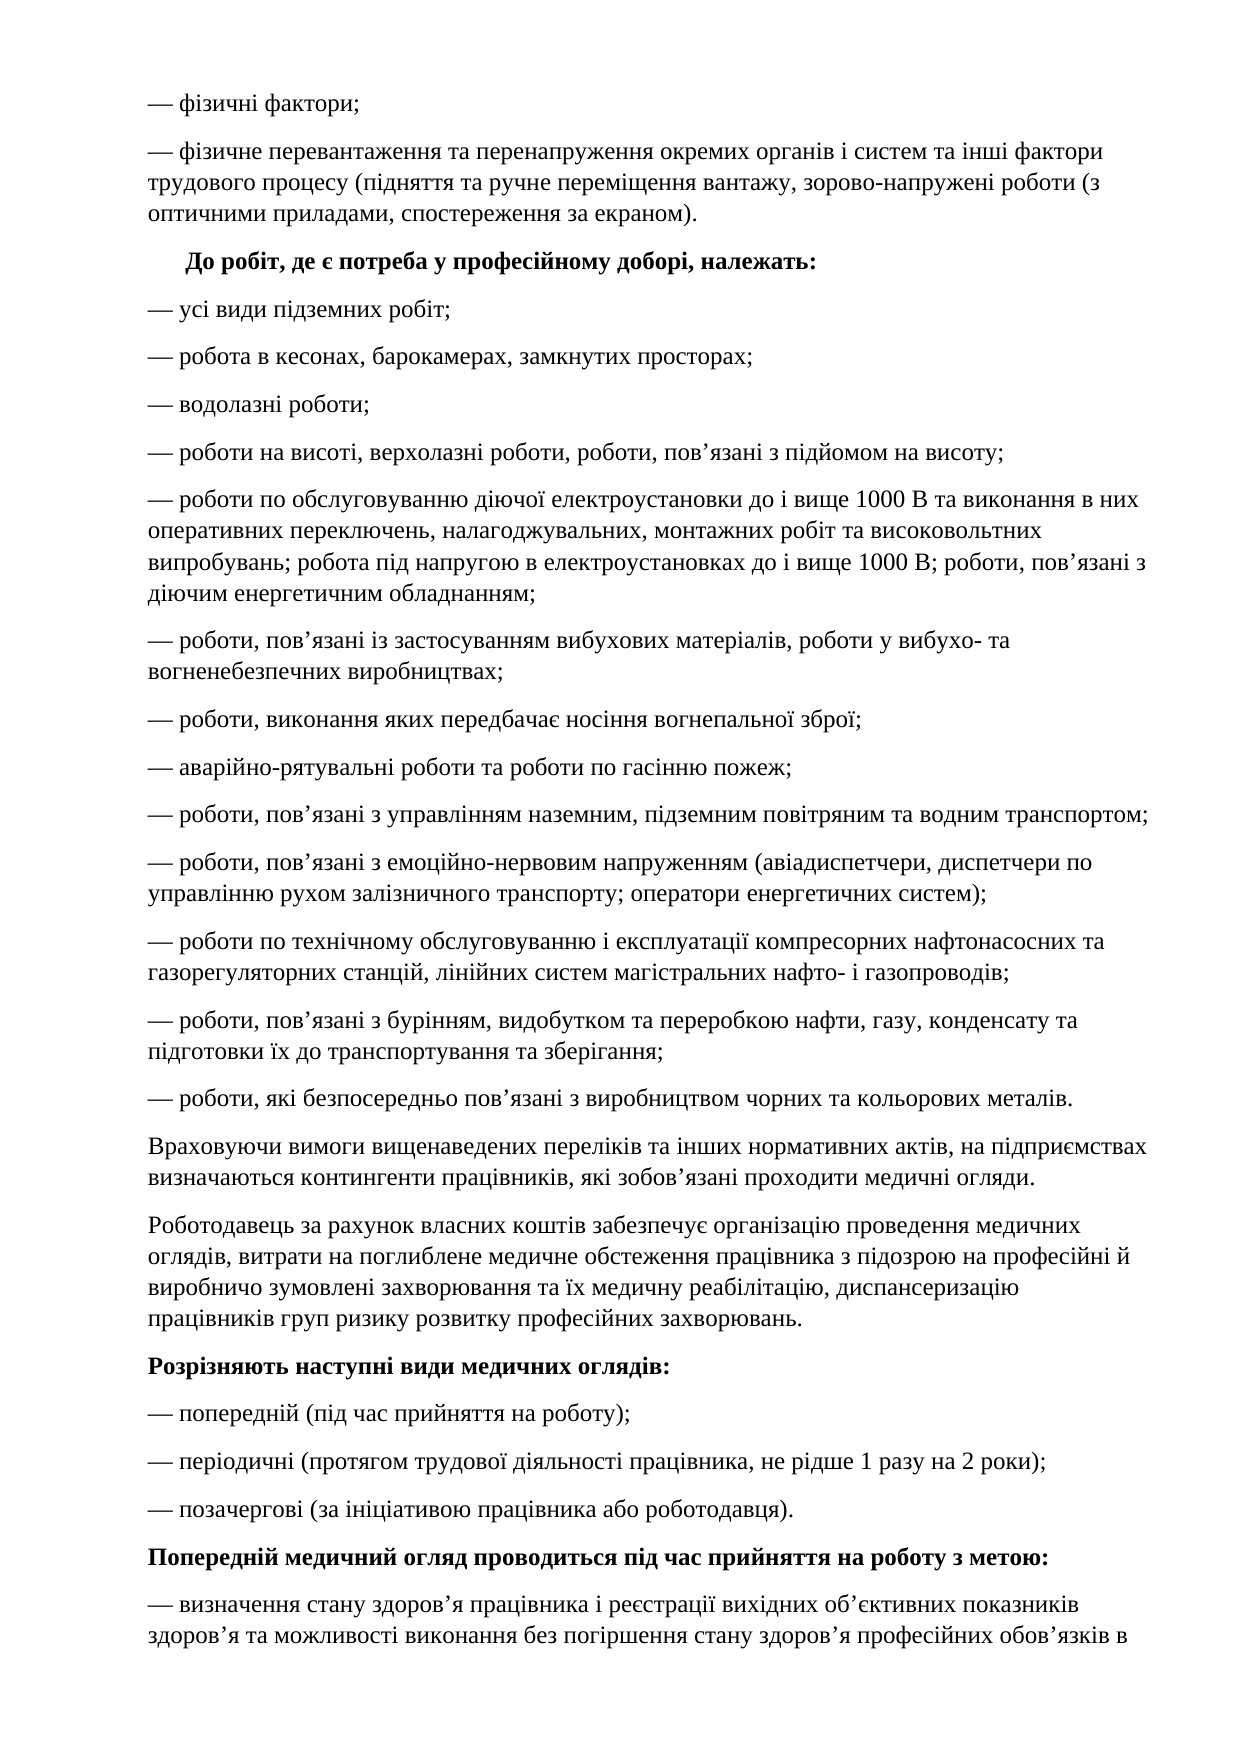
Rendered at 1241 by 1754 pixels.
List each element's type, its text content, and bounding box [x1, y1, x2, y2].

text — фізичні фактори; [148, 88, 1152, 117]
text — роботи по технічному обслуговуванню і експлуатації компресорних нафтонасосних та газорегуляторних станцій, лінійних систем магістральних нафто- і газопроводів; [148, 926, 1152, 986]
text — роботи, виконання яких передбачає носіння вогнепальної зброї; [148, 704, 1152, 733]
text До робіт, де є потреба у професійному доборі, належать: [148, 246, 1152, 275]
text — позачергові (за ініціативою працівника або роботодавця). [148, 1494, 1152, 1523]
text — роботи, пов’язані з емоційно-нервовим напруженням (авіадиспетчери, диспетчери по управлінню рухом залізничного транспорту; оператори енергетичних систем); [148, 847, 1152, 907]
text — аварійно-рятувальні роботи та роботи по гасінню пожеж; [148, 752, 1152, 781]
text — усі види підземних робіт; [148, 294, 1152, 322]
text — фізичне перевантаження та перенапруження окремих органів і систем та інші фактори трудового процесу (підняття та ручне переміщення вантажу, зорово-напружені роботи (з оптичними приладами, спостереження за екраном). [148, 136, 1152, 227]
text Розрізняють наступні види медичних оглядів: [148, 1351, 1152, 1379]
text — роботи, пов’язані з бурінням, видобутком та переробкою нафти, газу, конденсату та підготовки їх до транспортування та зберігання; [148, 1005, 1152, 1064]
text Попередній медичний огляд проводиться під час прийняття на роботу з метою: [148, 1542, 1152, 1570]
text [148, 1589, 1152, 1649]
text — водолазні роботи; [148, 389, 1152, 418]
text — роботи на висоті, верхолазні роботи, роботи, пов’язані з підйомом на висоту; [148, 437, 1152, 466]
text — періодичні (протягом трудової діяльності працівника, не рідше 1 разу на 2 роки); [148, 1446, 1152, 1475]
text — роботи, пов’язані з управлінням наземним, підземним повітряним та водним транспортом; [148, 799, 1152, 828]
text — роботи, пов’язані із застосуванням вибухових матеріалів, роботи у вибухо- та вогненебезпечних виробництвах; [148, 625, 1152, 685]
text — робота в кесонах, барокамерах, замкнутих просторах; [148, 341, 1152, 370]
text — роботи, які безпосередньо пов’язані з виробництвом чорних та кольорових металів. [148, 1083, 1152, 1112]
text — попередній (під час прийняття на роботу); [148, 1398, 1152, 1427]
text Роботодавець за рахунок власних коштів забезпечує організацію проведення медичних оглядів, витрати на поглиблене медичне обстеження працівника з підозрою на професійні й виробничо зумовлені захворювання та їх медичну реабілітацію, диспансеризацію працівників груп ризику розвитку професійних захворювань. [148, 1210, 1152, 1332]
text — роботи по обслуговуванню діючої електроустановки до і вище 1000 В та виконання в них оперативних переключень, налагоджувальних, монтажних робіт та високовольтних випробувань; робота під напругою в електроустановках до і вище 1000 В; роботи, пов’язані з діючим енергетичним обладнанням; [148, 484, 1152, 606]
text Враховуючи вимоги вищенаведених переліків та інших нормативних актів, на підприємствах визначаються контингенти працівників, які зобов’язані проходити медичні огляди. [148, 1131, 1152, 1191]
